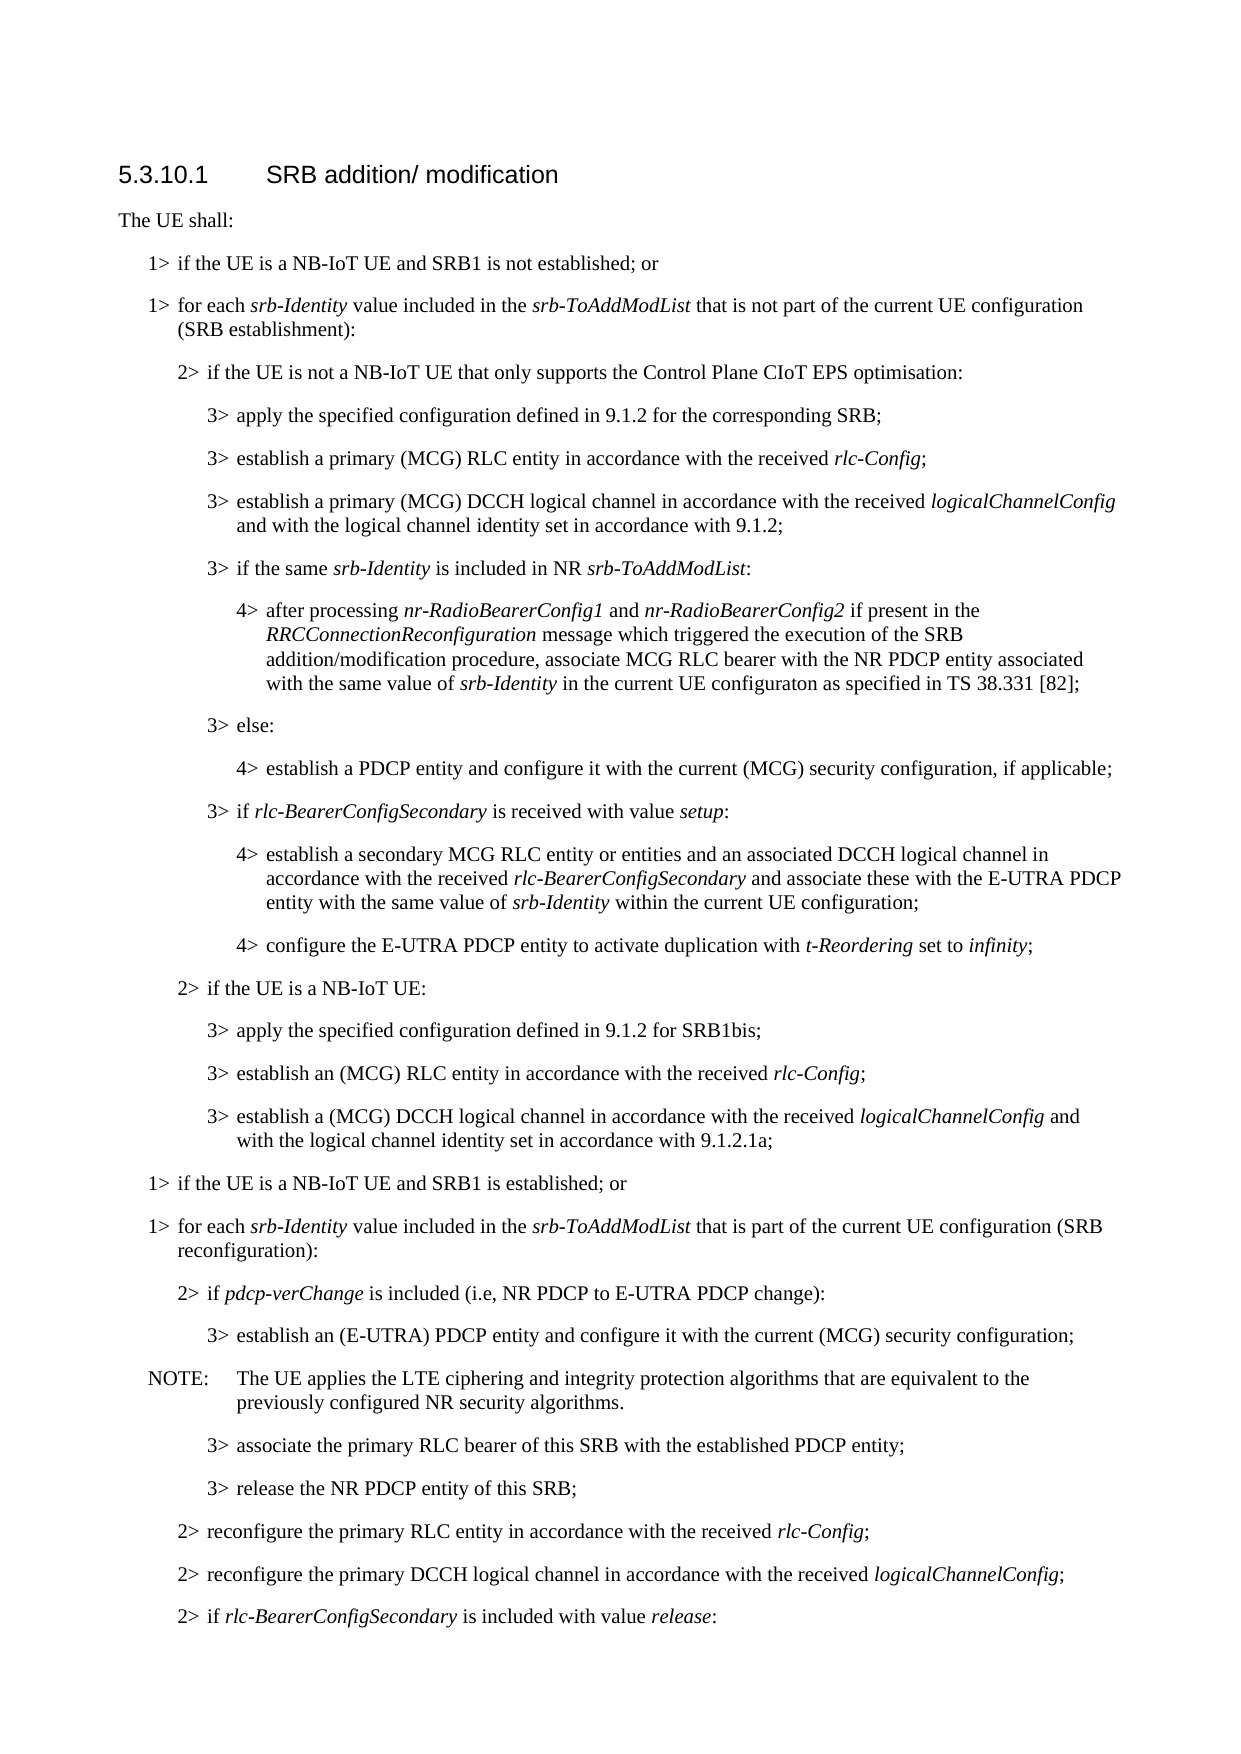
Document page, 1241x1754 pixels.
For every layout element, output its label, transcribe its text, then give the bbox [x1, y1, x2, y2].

text 3> if the same srb-Identity is included in NR srb-ToAddModList: [207, 556, 1122, 579]
text 3> if rlc-BearerConfigSecondary is received with value setup: [207, 799, 1122, 823]
text 4> establish a PDCP entity and configure it with the current (MCG) security configuration, if applicable; [236, 756, 1122, 780]
text 2> if the UE is a NB-IoT UE: [177, 976, 1122, 999]
text 3> release the NR PDCP entity of this SRB; [207, 1476, 1122, 1500]
text 1> for each srb-Identity value included in the srb-ToAddModList that is not part of the current UE configuration (SRB establishment): [148, 293, 1122, 341]
text The UE shall: [118, 208, 1122, 232]
text 3> else: [207, 713, 1122, 737]
text 2> if pdcp-verChange is included (i.e, NR PDCP to E-UTRA PDCP change): [177, 1281, 1122, 1304]
text 4> configure the E-UTRA PDCP entity to activate duplication with t-Reordering set to infinity; [236, 933, 1122, 957]
text 3> apply the specified configuration defined in 9.1.2 for SRB1bis; [207, 1018, 1122, 1042]
text 1> if the UE is a NB-IoT UE and SRB1 is established; or [148, 1171, 1122, 1195]
text 3> apply the specified configuration defined in 9.1.2 for the corresponding SRB; [207, 403, 1122, 427]
text 3> associate the primary RLC bearer of this SRB with the established PDCP entity; [207, 1433, 1122, 1457]
text 1> for each srb-Identity value included in the srb-ToAddModList that is part of the current UE configuration (SRB reconfiguration): [148, 1214, 1122, 1262]
text 2> if rlc-BearerConfigSecondary is included with value release: [177, 1604, 1122, 1628]
text 3> establish a primary (MCG) RLC entity in accordance with the received rlc-Config; [207, 446, 1122, 470]
text 4> after processing nr-RadioBearerConfig1 and nr-RadioBearerConfig2 if present in the RRCConnectionReconfiguration message which triggered the execution of the SRB addition/modification procedure, associate MCG RLC bearer with the NR PDCP entity associated with the same value of srb-Identity in the current UE configuraton as specified in TS 38.331 [82]; [236, 598, 1122, 694]
text 1> if the UE is a NB-IoT UE and SRB1 is not established; or [148, 251, 1122, 274]
text 2> if the UE is not a NB-IoT UE that only supports the Control Plane CIoT EPS optimisation: [177, 360, 1122, 384]
text 3> establish an (MCG) RLC entity in accordance with the received rlc-Config; [207, 1061, 1122, 1085]
text 5.3.10.1 SRB addition/ modification [118, 160, 1122, 189]
text 4> establish a secondary MCG RLC entity or entities and an associated DCCH logical channel in accordance with the received rlc-BearerConfigSecondary and associate these with the E-UTRA PDCP entity with the same value of srb-Identity within the current UE configuration; [236, 842, 1122, 914]
text 3> establish a (MCG) DCCH logical channel in accordance with the received logicalChannelConfig and with the logical channel identity set in accordance with 9.1.2.1a; [207, 1104, 1122, 1152]
text 3> establish a primary (MCG) DCCH logical channel in accordance with the received logicalChannelConfig and with the logical channel identity set in accordance with 9.1.2; [207, 489, 1122, 537]
text NOTE: The UE applies the LTE ciphering and integrity protection algorithms that are equivalent to the previously configured NR security algorithms. [148, 1366, 1122, 1414]
text 2> reconfigure the primary RLC entity in accordance with the received rlc-Config; [177, 1519, 1122, 1543]
text 2> reconfigure the primary DCCH logical channel in accordance with the received logicalChannelConfig; [177, 1561, 1122, 1586]
text 3> establish an (E-UTRA) PDCP entity and configure it with the current (MCG) security configuration; [207, 1323, 1122, 1347]
